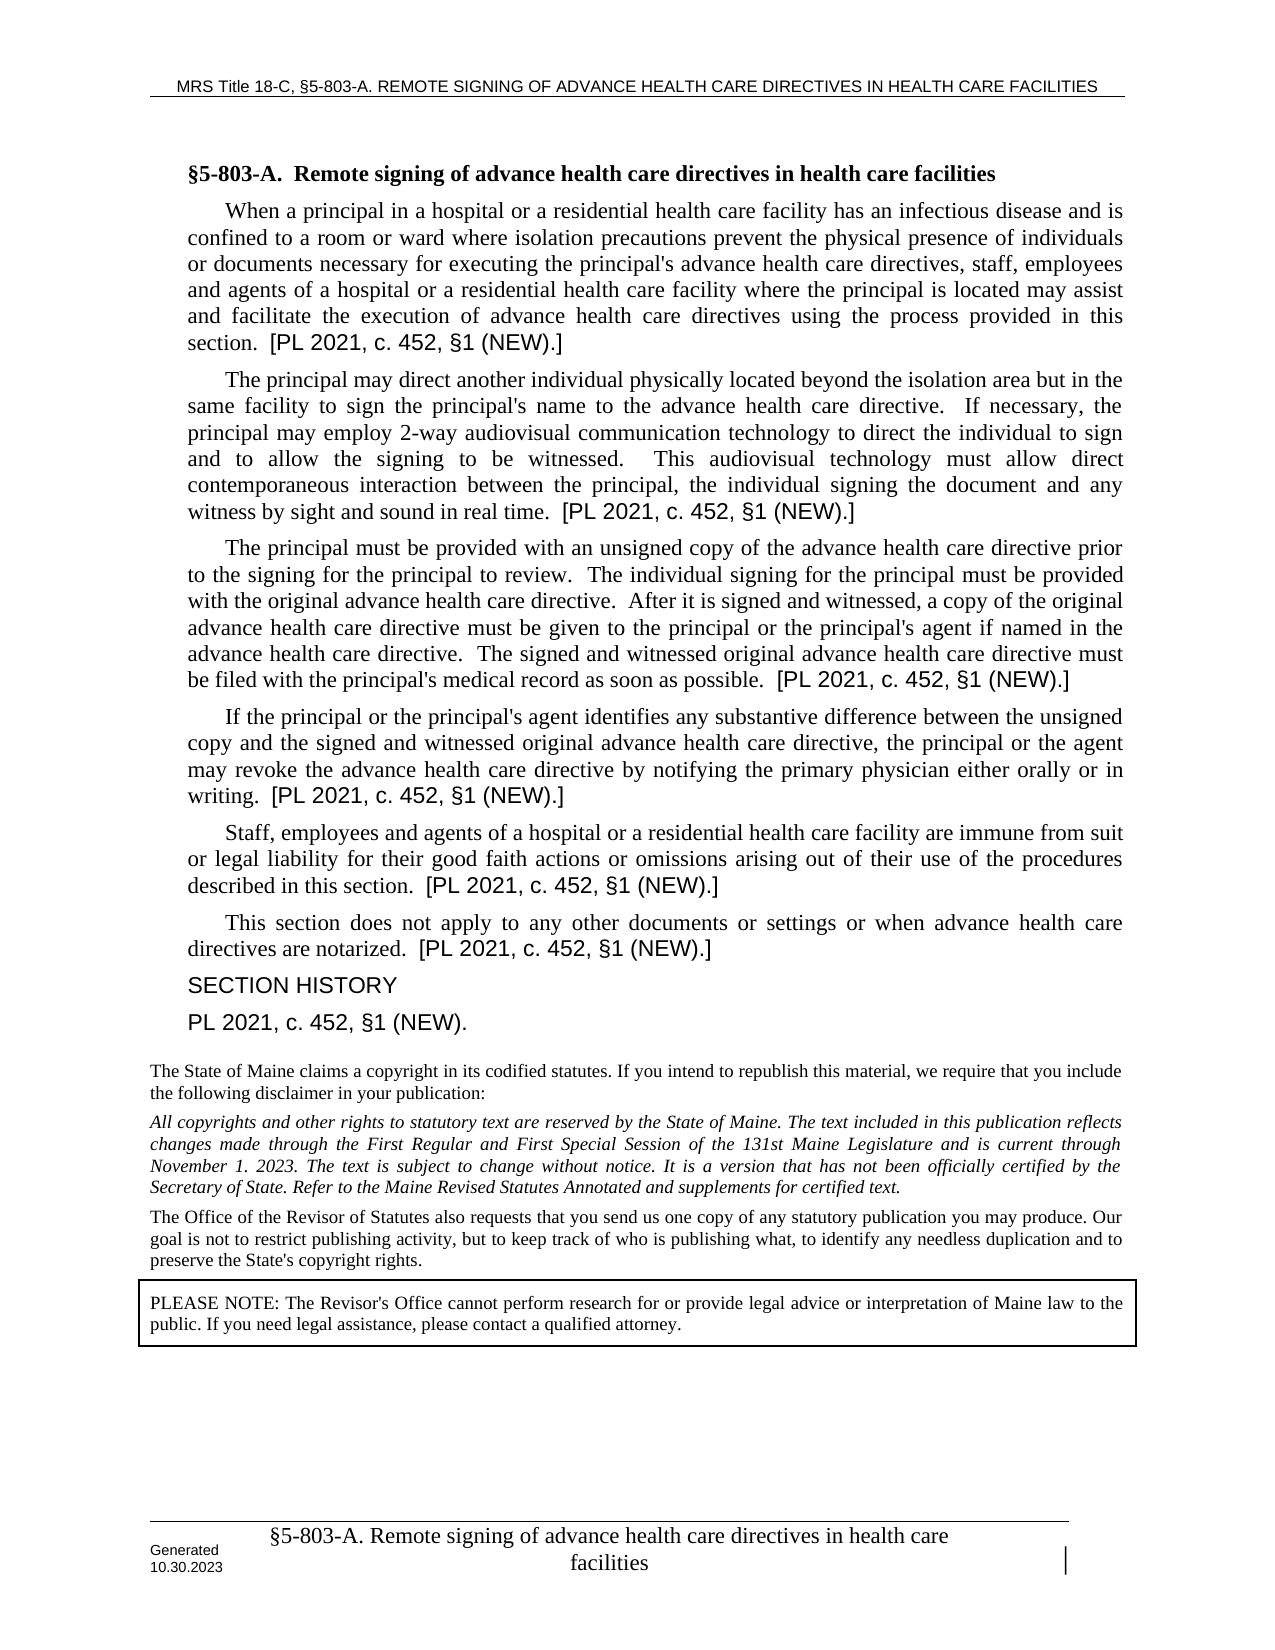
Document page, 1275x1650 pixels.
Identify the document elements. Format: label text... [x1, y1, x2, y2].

text The State of Maine claims a copyright in its codified statutes. If you intend to republish this material, we require that you include the following disclaimer in your publication: [150, 1060, 1125, 1103]
text When a principal in a hospital or a residential health care facility has an infectious disease and is confined to a room or ward where isolation precautions prevent the physical presence of individuals or documents necessary for executing the principal's advance health care directives, staff, employees and agents of a hospital or a residential health care facility where the principal is located may assist and facilitate the execution of advance health care directives using the process provided in this section. [PL 2021, c. 452, §1 (NEW).] [187, 197, 1125, 355]
text PL 2021, c. 452, §1 (NEW). [187, 1009, 1125, 1035]
text Staff, employees and agents of a hospital or a residential health care facility are immune from suit or legal liability for their good faith actions or omissions arising out of their use of the procedures described in this section. [PL 2021, c. 452, §1 (NEW).] [187, 819, 1125, 898]
text All copyrights and other rights to statutory text are reserved by the State of Maine. The text included in this publication reflects changes made through the First Regular and First Special Session of the 131st Maine Legislature and is current through November 1. 2023 . The text is subject to change without notice. It is a version that has not been officially certified by the Secretary of State. Refer to the Maine Revised Statutes Annotated and supplements for certified text. [150, 1111, 1125, 1198]
text This section does not apply to any other documents or settings or when advance health care directives are notarized. [PL 2021, c. 452, §1 (NEW).] [187, 909, 1125, 961]
text The principal may direct another individual physically located beyond the isolation area but in the same facility to sign the principal's name to the advance health care directive. If necessary, the principal may employ 2-way audiovisual communication technology to direct the individual to sign and to allow the signing to be witnessed. This audiovisual technology must allow direct contemporaneous interaction between the principal, the individual signing the document and any witness by sight and sound in real time. [PL 2021, c. 452, §1 (NEW).] [187, 366, 1125, 524]
text PLEASE NOTE: The Revisor's Office cannot perform research for or provide legal advice or interpretation of Maine law to the public. If you need legal assistance, please contact a qualified attorney. [140, 1281, 1135, 1345]
text SECTION HISTORY [187, 972, 1125, 998]
text The Office of the Revisor of Statutes also requests that you send us one copy of any statutory publication you may produce. Our goal is not to restrict publishing activity, but to keep track of who is publishing what, to identify any needless duplication and to preserve the State's copyright rights. [150, 1206, 1125, 1271]
text The principal must be provided with an unsigned copy of the advance health care directive prior to the signing for the principal to review. The individual signing for the principal must be provided with the original advance health care directive. After it is signed and witnessed, a copy of the original advance health care directive must be given to the principal or the principal's agent if named in the advance health care directive. The signed and witnessed original advance health care directive must be filed with the principal's medical record as soon as possible. [PL 2021, c. 452, §1 (NEW).] [187, 534, 1125, 693]
text §5-803-A. Remote signing of advance health care directives in health care facilities [187, 160, 1125, 187]
text If the principal or the principal's agent identifies any substantive difference between the unsigned copy and the signed and witnessed original advance health care directive, the principal or the agent may revoke the advance health care directive by notifying the primary physician either orally or in writing. [PL 2021, c. 452, §1 (NEW).] [187, 703, 1125, 809]
